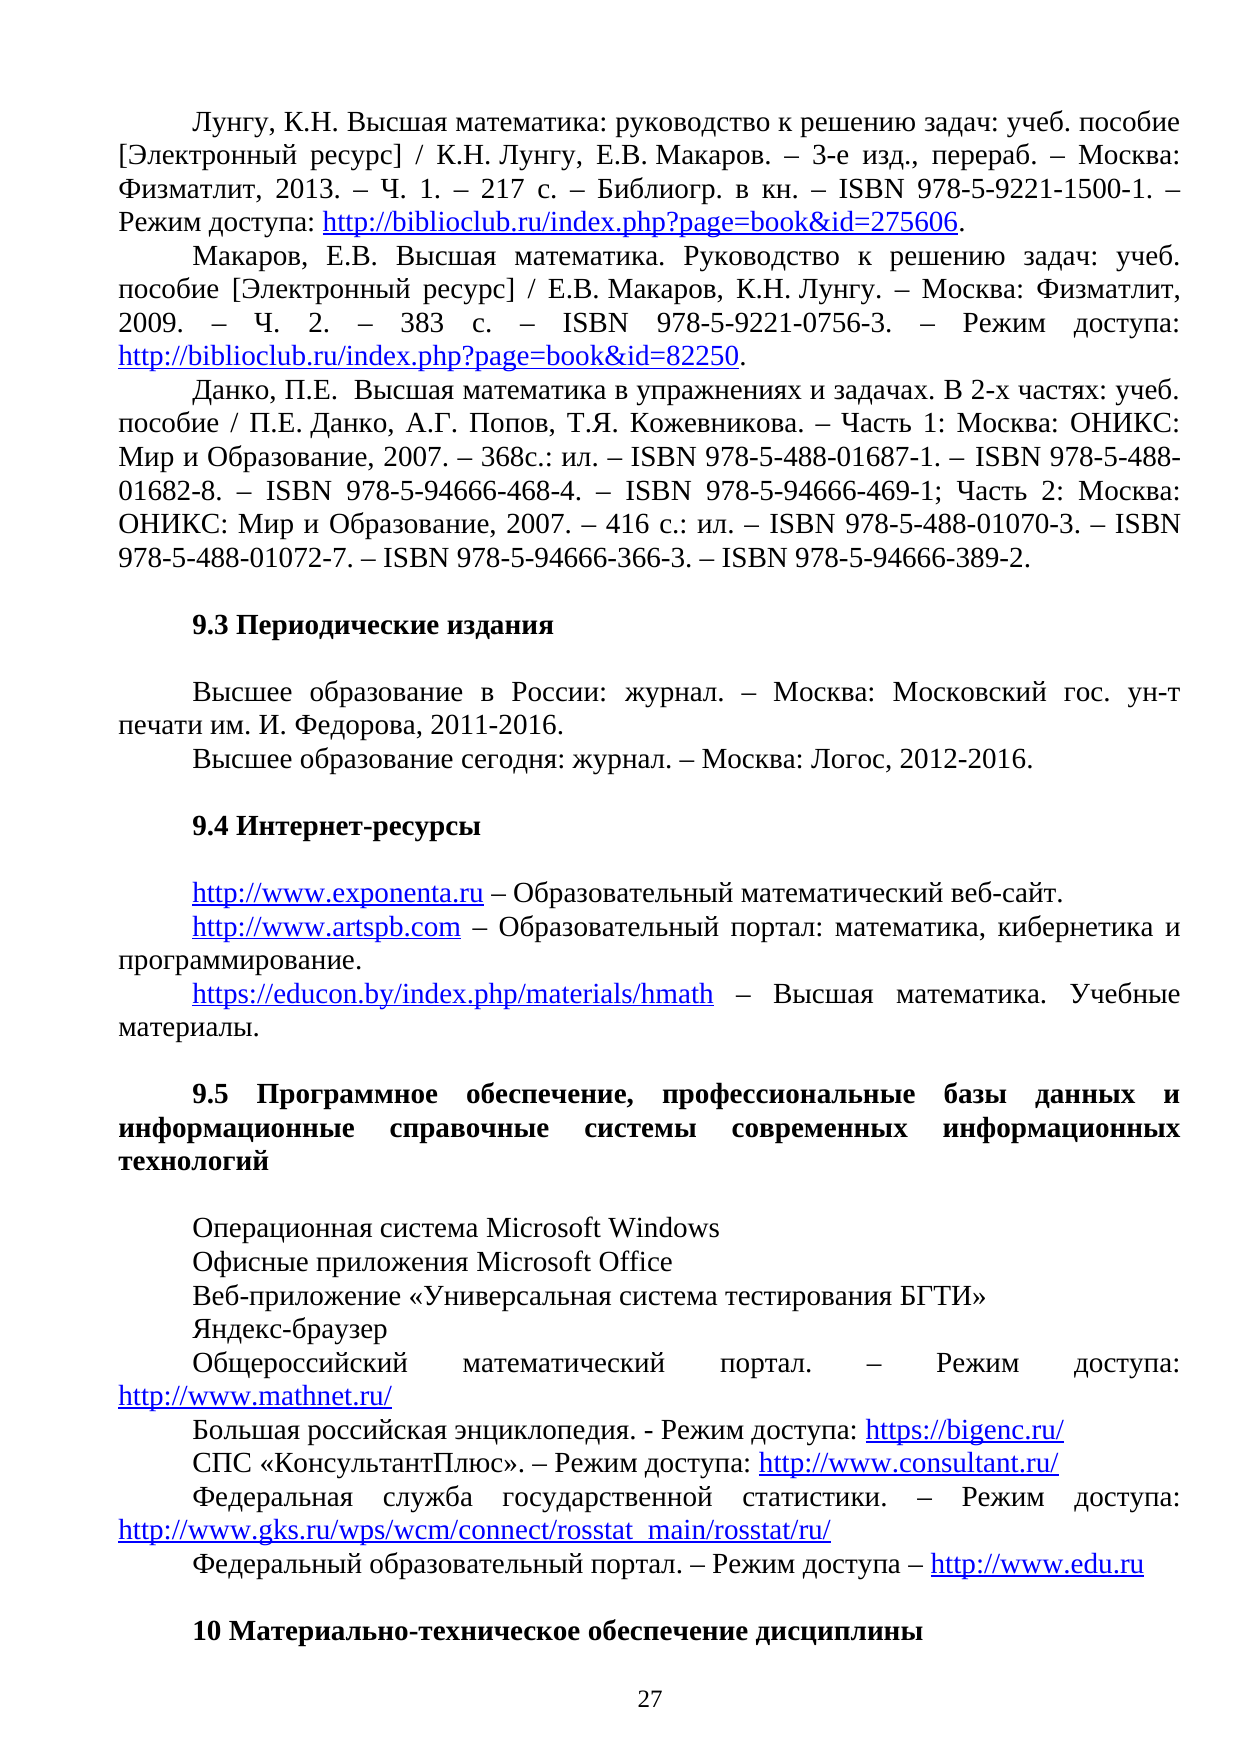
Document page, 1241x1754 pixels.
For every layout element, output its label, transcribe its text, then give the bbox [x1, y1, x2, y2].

text 10 Материально-техническое обеспечение дисциплины [118, 1613, 1181, 1647]
text СПС «КонсультантПлюс». – Режим доступа: http://www.consultant.ru/ [118, 1445, 1181, 1479]
text Большая российская энциклопедия. - Режим доступа: https://bigenc.ru/ [118, 1412, 1181, 1445]
list Данко, П.Е. Высшая математика в упражнениях и задачах. В 2-х частях: учеб. пособие / П.Е. Данко, А.Г. Попов, Т.Я. Кожевникова. – Часть 1: Москва: ОНИКС: Мир и Образование, 2007. – 368с.: ил. – ISBN 978-5-488-01687-1. – ISBN 978-5-488-01682-8. – ISBN 978-5-94666-468-4. – ISBN 978-5-94666-469-1; Часть 2: Москва: ОНИКС: Мир и Образование, 2007. – 416 с.: ил. – ISBN 978-5-488-01070-3. – ISBN 978-5-488-01072-7. – ISBN 978-5-94666-366-3. – ISBN 978-5-94666-389-2. [118, 372, 1181, 573]
text Высшее образование сегодня: журнал. – Москва: Логос, 2012-2016. [118, 741, 1181, 774]
text Лунгу, К.Н. Высшая математика: руководство к решению задач: учеб. пособие [Электронный ресурс] / К.Н. Лунгу, Е.В. Макаров. – 3-е изд., перераб. – Москва: Физматлит, 2013. – Ч. 1. – 217 с. – Библиогр. в кн. – ISBN 978-5-9221-1500-1. – Режим доступа: http://biblioclub.ru/index.php?page=book&id=275606. [118, 104, 1181, 238]
text Офисные приложения Microsoft Office [118, 1244, 1181, 1278]
text https://educon.by/index.php/materials/hmath – Высшая математика. Учебные материалы. [118, 976, 1181, 1043]
text 9.3 Периодические издания [118, 607, 1181, 640]
text Веб-приложение «Универсальная система тестирования БГТИ» [118, 1278, 1181, 1311]
text 9.5 Программное обеспечение, профессиональные базы данных и информационные справочные системы современных информационных технологий [118, 1076, 1181, 1177]
text http://www.artspb.com – Образовательный портал: математика, кибернетика и программирование. [118, 909, 1181, 976]
list http://www.exponenta.ru – Образовательный математический веб-сайт. [118, 875, 1181, 909]
text Высшее образование в России: журнал. – Москва: Московский гос. ун-т печати им. И. Федорова, 2011-2016. [118, 674, 1181, 741]
text Яндекс-браузер [118, 1311, 1181, 1345]
text Федеральная служба государственной статистики. – Режим доступа: http://www.gks.ru/wps/wcm/connect/rosstat_main/rosstat/ru/ [118, 1479, 1181, 1546]
text Макаров, Е.В. Высшая математика. Руководство к решению задач: учеб. пособие [Электронный ресурс] / Е.В. Макаров, К.Н. Лунгу. – Москва: Физматлит, 2009. – Ч. 2. – 383 с. – ISBN 978-5-9221-0756-3. – Режим доступа: http://biblioclub.ru/index.php?page=book&id=82250. [118, 238, 1181, 372]
text Федеральный образовательный портал. – Режим доступа – http://www.edu.ru [118, 1546, 1181, 1579]
text Операционная система Microsoft Windows [118, 1211, 1181, 1244]
text 9.4 Интернет-ресурсы [118, 808, 1181, 842]
text Общероссийский математический портал. – Режим доступа: http://www.mathnet.ru/ [118, 1345, 1181, 1412]
